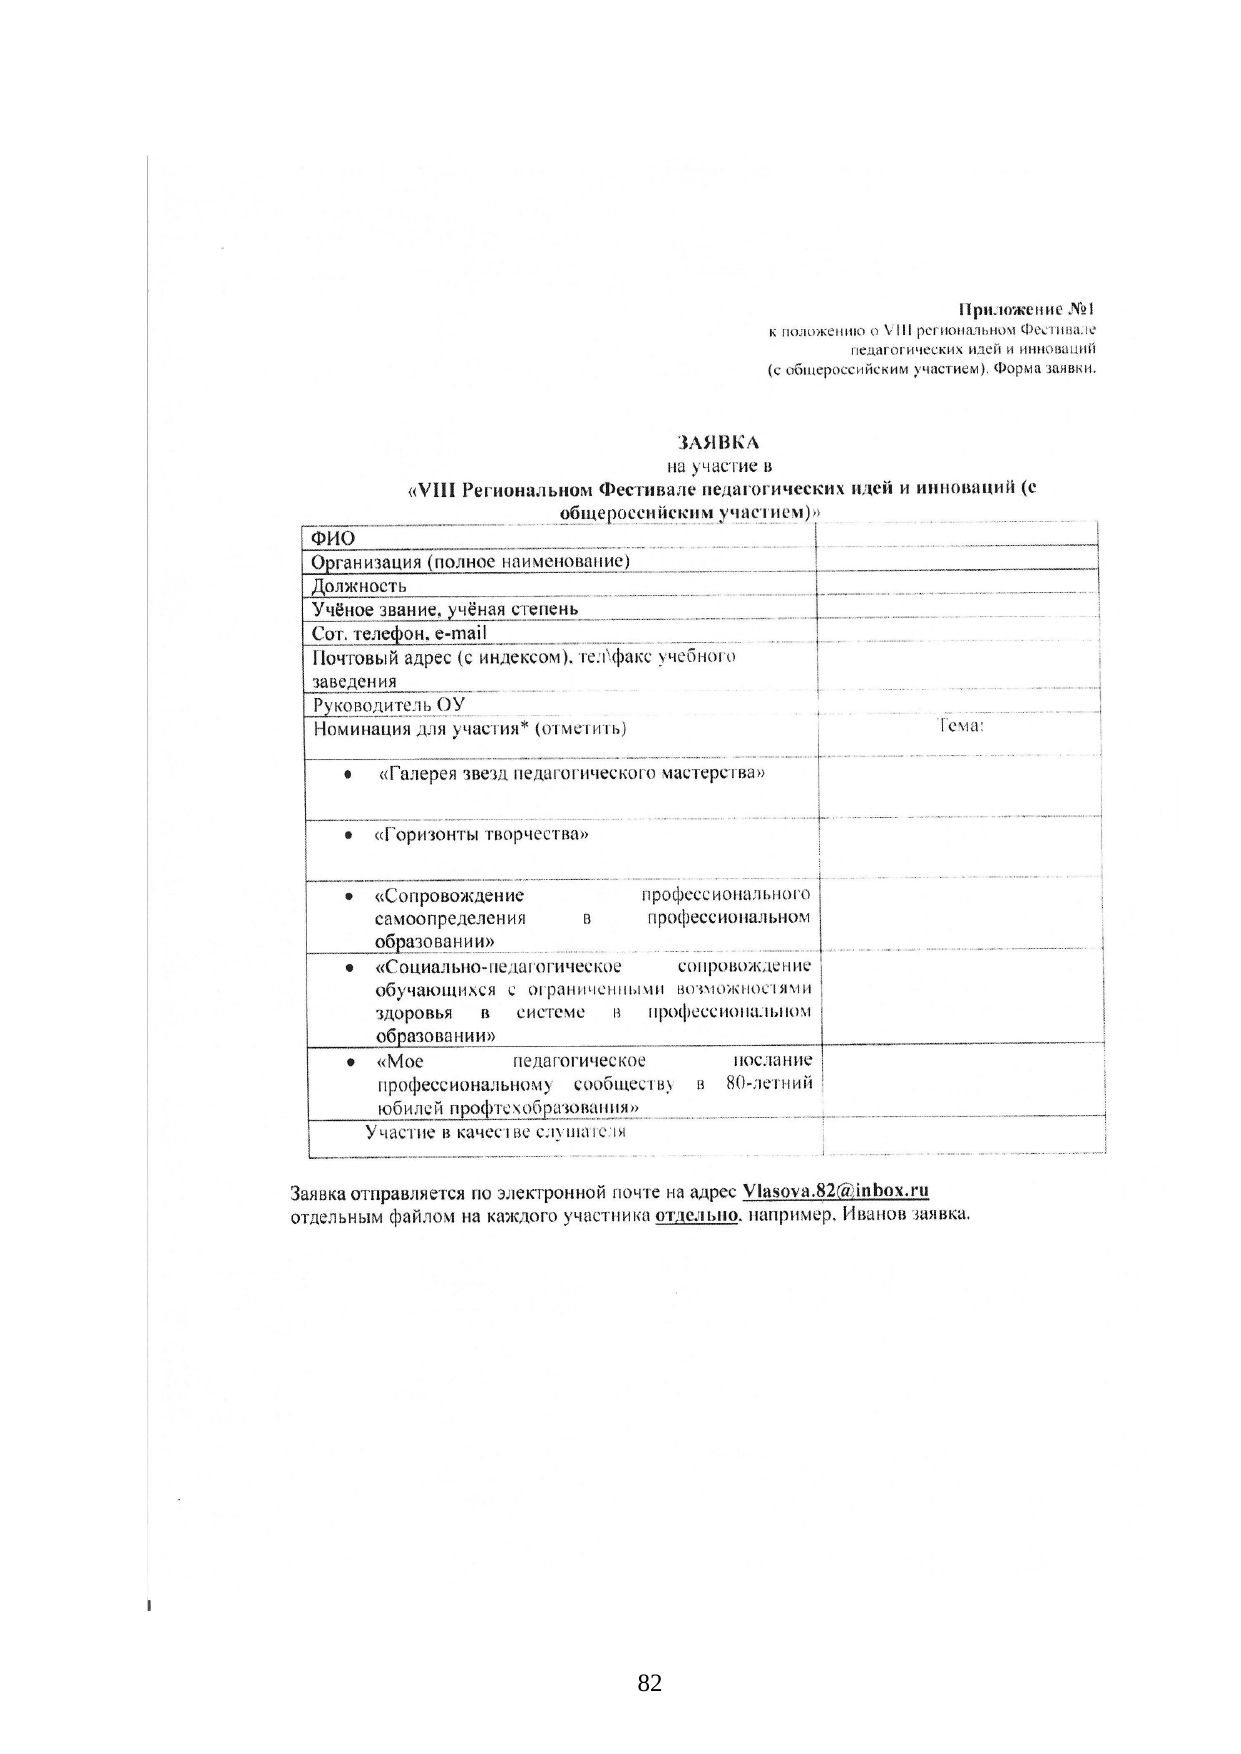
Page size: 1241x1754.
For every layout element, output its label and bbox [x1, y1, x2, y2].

picture [147, 151, 1181, 1611]
